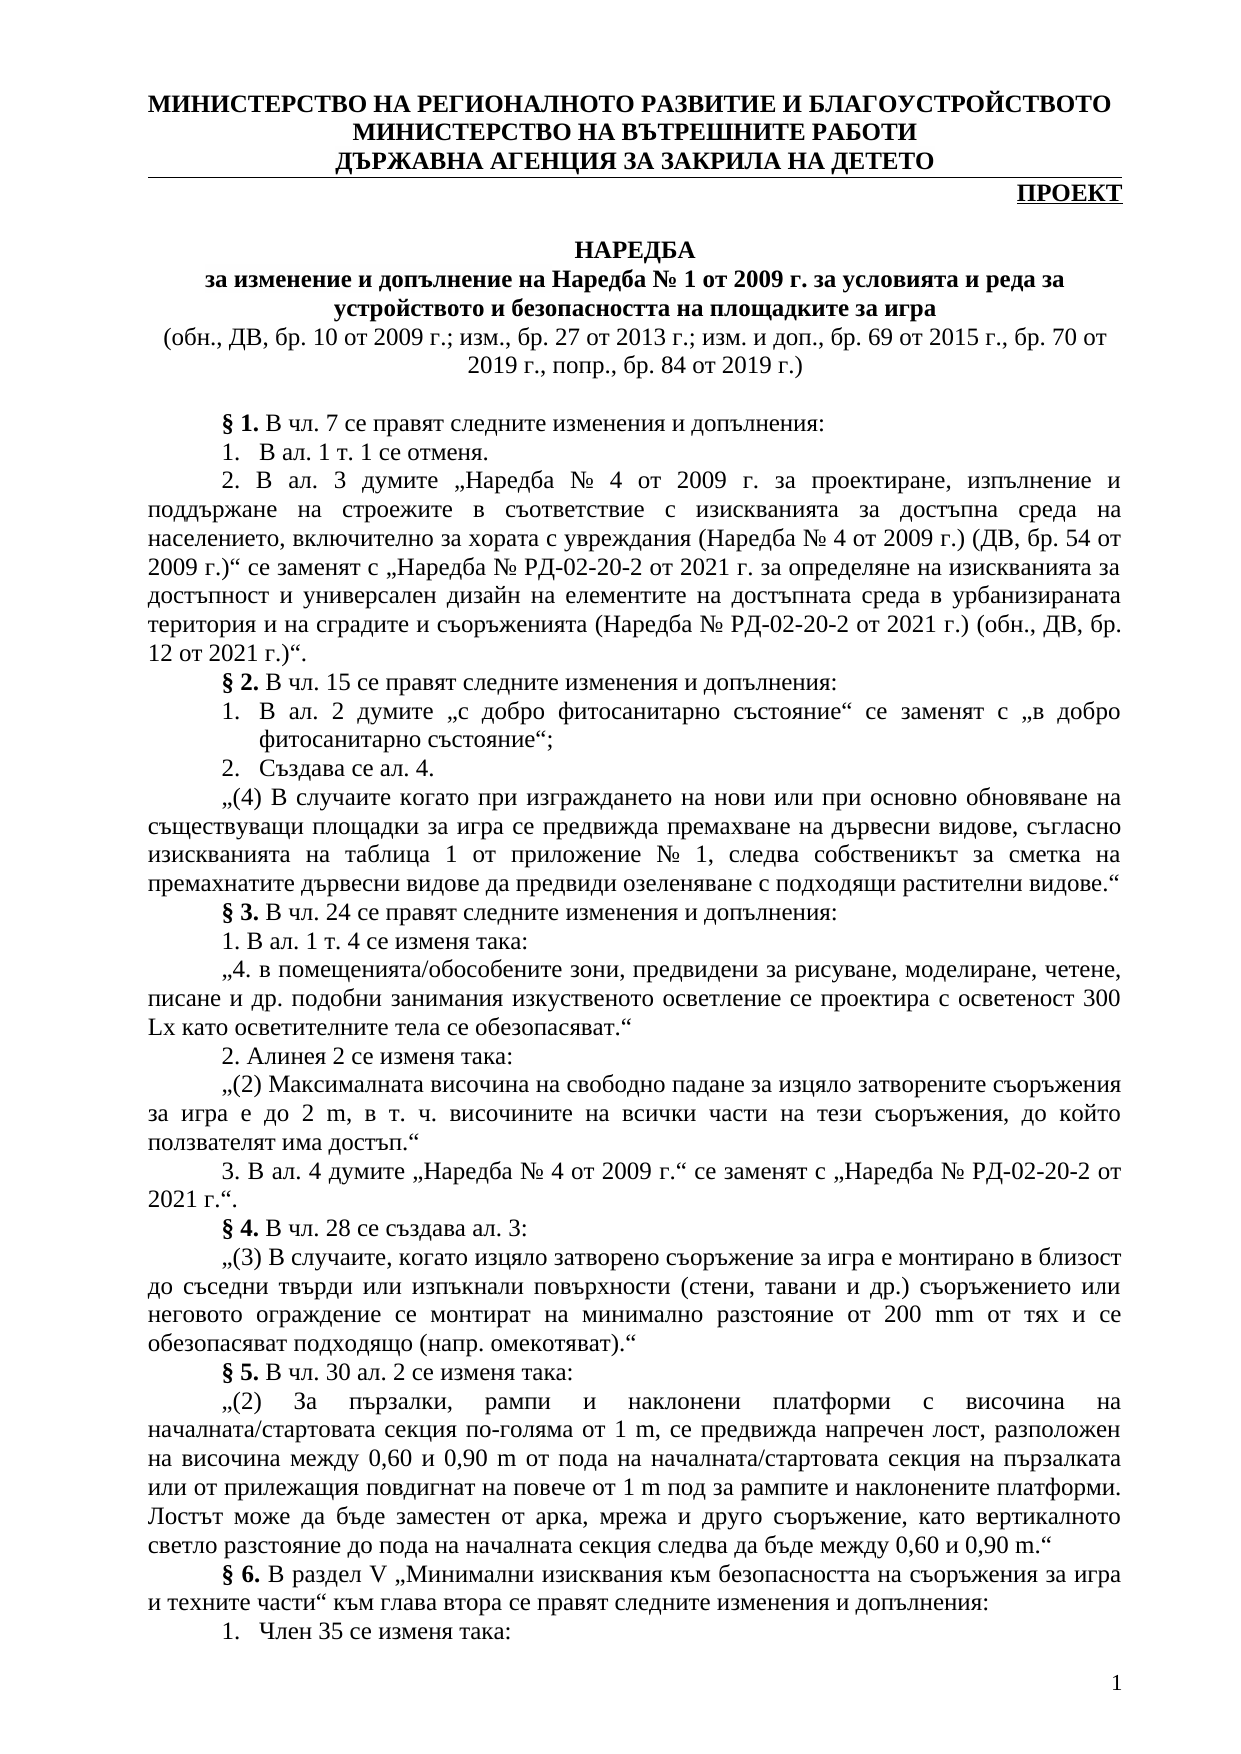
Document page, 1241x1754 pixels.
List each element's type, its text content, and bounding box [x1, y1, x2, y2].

text „(3) В случаите, когато изцяло затворено съоръжение за игра е монтирано в близост до съседни твърди или изпъкнали повърхности (стени, тавани и др.) съоръжението или неговото ограждение се монтират на минимално разстояние от 200 mm от тях и се обезопасяват подходящо (напр. омекотяват).“ [148, 1242, 1122, 1357]
text за изменение и допълнение на Наредба № 1 от 2009 г. за условията и реда за устройството и безопасността на площадките за игра [148, 264, 1122, 322]
text § 2. В чл. 15 се правят следните изменения и допълнения: [148, 667, 1122, 696]
list Член 35 се изменя така: [221, 1616, 1122, 1645]
text 3. В ал. 4 думите „Наредба № 4 от 2009 г.“ се заменят с „Наредба № РД-02-20-2 от 2021 г.“. [148, 1156, 1122, 1213]
text ДЪРЖАВНА АГЕНЦИЯ ЗА ЗАКРИЛА НА ДЕТЕТО [148, 146, 1122, 177]
text МИНИСТЕРСТВО НА ВЪТРЕШНИТЕ РАБОТИ [148, 117, 1122, 146]
text ПРОЕКТ [148, 178, 1122, 207]
text § 6. В раздел V „Минимални изисквания към безопасността на съоръжения за игра и техните части“ към глава втора се правят следните изменения и допълнения: [148, 1559, 1122, 1616]
list В ал. 2 думите „с добро фитосанитарно състояние“ се заменят с „в добро фитосанитарно състояние“; [221, 696, 1122, 753]
list Създава се ал. 4. [221, 753, 1122, 782]
text § 4. В чл. 28 се създава ал. 3: [148, 1213, 1122, 1242]
text (обн., ДВ, бр. 10 от 2009 г.; изм., бр. 27 от 2013 г.; изм. и доп., бр. 69 от 2015 г., бр. 70 от 2019 г., попр., бр. 84 от 2019 г.) [148, 322, 1122, 379]
text „(4) В случаите когато при изграждането на нови или при основно обновяване на съществуващи площадки за игра се предвижда премахване на дървесни видове, съгласно изискванията на таблица 1 от приложение № 1, следва собственикът за сметка на премахнатите дървесни видове да предвиди озеленяване с подходящи растителни видове.“ [148, 782, 1122, 897]
text МИНИСТЕРСТВО НА РЕГИОНАЛНОТО РАЗВИТИЕ И БЛАГОУСТРОЙСТВОТО [148, 89, 1122, 117]
text 2. Алинея 2 се изменя така: [148, 1041, 1122, 1069]
text „4. в помещенията/обособените зони, предвидени за рисуване, моделиране, четене, писане и др. подобни занимания изкуственото осветление се проектира с осветеност 300 Lx като осветителните тела се обезопасяват.“ [148, 954, 1122, 1041]
list В ал. 1 т. 1 се отменя. [221, 437, 1122, 466]
text „(2) Максималната височина на свободно падане за изцяло затворените съоръжения за игра е до 2 m, в т. ч. височините на всички части на тези съоръжения, до който ползвателят има достъп.“ [148, 1069, 1122, 1156]
text § 5. В чл. 30 ал. 2 се изменя така: [148, 1357, 1122, 1386]
text 2. В ал. 3 думите „Наредба № 4 от 2009 г. за проектиране, изпълнение и поддържане на строежите в съответствие с изискванията за достъпна среда на населението, включително за хората с увреждания (Наредба № 4 от 2009 г.) (ДВ, бр. 54 от 2009 г.)“ се заменят с „Наредба № РД-02-20-2 от 2021 г. за определяне на изискванията за достъпност и универсален дизайн на елементите на достъпната среда в урбанизираната територия и на сградите и съоръженията (Наредба № РД-02-20-2 от 2021 г.) (обн., ДВ, бр. 12 от 2021 г.)“. [148, 466, 1122, 667]
text § 1. В чл. 7 се правят следните изменения и допълнения: [148, 408, 1122, 437]
text НАРЕДБА [148, 236, 1122, 264]
text 1. В ал. 1 т. 4 се изменя така: [148, 926, 1122, 954]
text „(2) За пързалки, рампи и наклонени платформи с височина на началната/стартовата секция по-голяма от 1 m, се предвижда напречен лост, разположен на височина между 0,60 и 0,90 m от пода на началната/стартовата секция на пързалката или от прилежащия повдигнат на повече от 1 m под за рампите и наклонените платформи. Лостът може да бъде заместен от арка, мрежа и друго съоръжение, като вертикалното светло разстояние до пода на началната секция следва да бъде между 0,60 и 0,90 m.“ [148, 1386, 1122, 1559]
text § 3. В чл. 24 се правят следните изменения и допълнения: [148, 897, 1122, 926]
